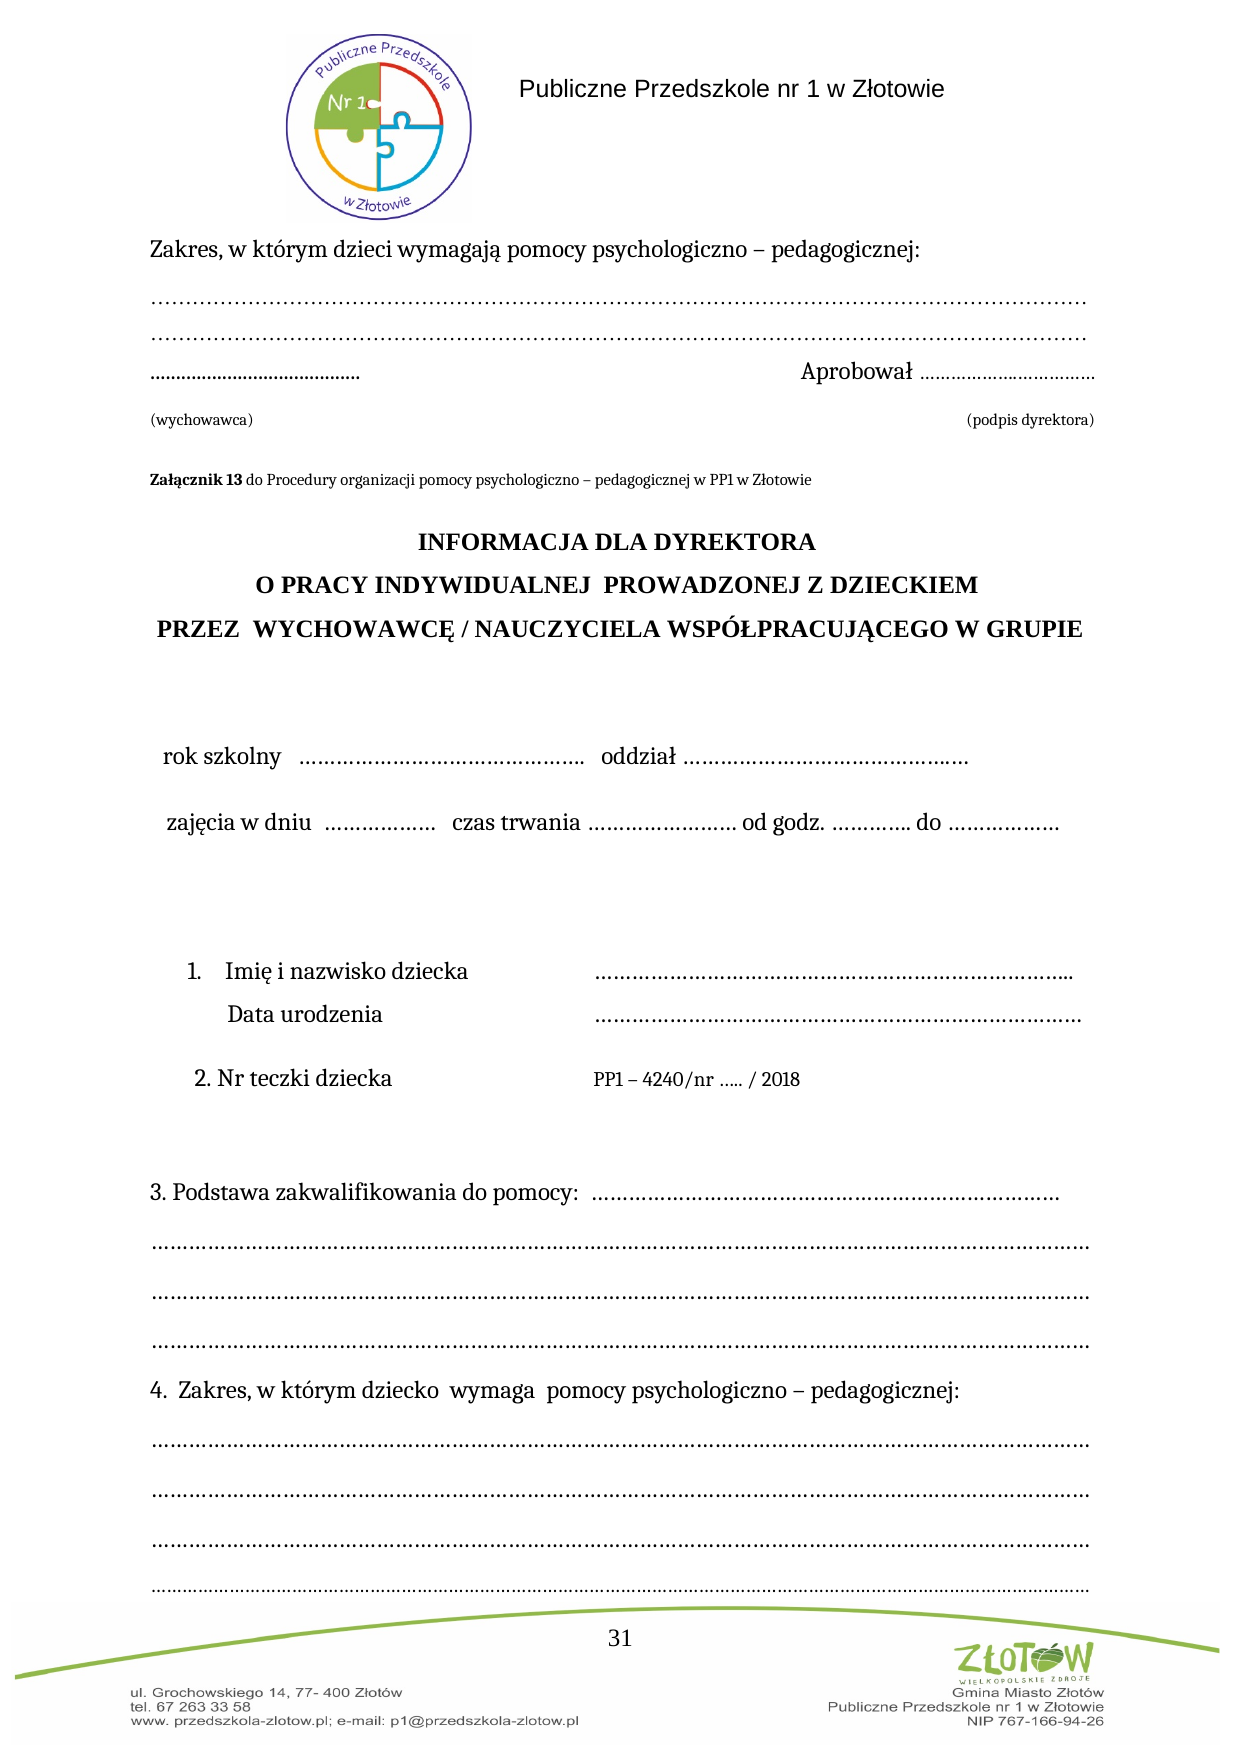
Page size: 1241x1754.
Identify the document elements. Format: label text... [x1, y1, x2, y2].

text 4. Zakres, w którym dziecko wymaga pomocy psychologiczno – pedagogicznej: [150, 1376, 1090, 1404]
text …………………………………………………………………………………………………………………………………… [150, 1227, 1090, 1256]
text ......................................... Aprobował ……………….…………… [150, 357, 1090, 386]
text zajęcia w dniu ……………… czas trwania …………………… od godz. …………. do ……………… [150, 808, 1090, 837]
text …………………………………………………………………………………………………………………………………… [150, 1475, 1090, 1504]
text 3. Podstawa zakwalifikowania do pomocy: ………………………………………………………………… [150, 1177, 1090, 1206]
text 2. Nr teczki dziecka PP1 – 4240/nr ….. / 2018 [194, 1064, 1090, 1093]
text …………………………………………………………………………………………………………………………………… [150, 1524, 1090, 1553]
text (wychowawca) (podpis dyrektora) [150, 411, 1090, 430]
text ……………………………………………………………………………………………………………………… [150, 285, 1090, 309]
text ……………………………………………………………………………………………………………………… [150, 321, 1090, 345]
text …………………………………………………………………………………………………………………………………… [150, 1425, 1090, 1454]
text INFORMACJA DLA DYREKTORA O PRACY INDYWIDUALNEJ PROWADZONEJ Z DZIECKIEM PRZEZ WYCHOWAWCĘ / NAUCZYCIELA WSPÓŁPRACUJĄCEGO W GRUPIE [150, 527, 1090, 642]
list Imię i nazwisko dziecka ………………………………………………………………….. [187, 957, 1090, 986]
text Załącznik 13 do Procedury organizacji pomocy psychologiczno – pedagogicznej w PP1 w Złotowie [150, 470, 1090, 489]
text Data urodzenia …………………………………………………………………… [194, 1000, 1090, 1029]
picture [285, 34, 472, 223]
text Zakres, w którym dzieci wymagają pomocy psychologiczno – pedagogicznej: [150, 235, 1090, 264]
text …………………………………………………………………………………………………………………………………… [150, 1277, 1090, 1305]
text rok szkolny ………………………………………. oddział …………………………………….… [150, 742, 1090, 770]
text …………………………………………………………………………………………………………………………………… [150, 1326, 1090, 1355]
picture [11, 1602, 1220, 1745]
text ……………………………………………………………………………………………………………………………………………………………… [150, 1574, 1090, 1598]
